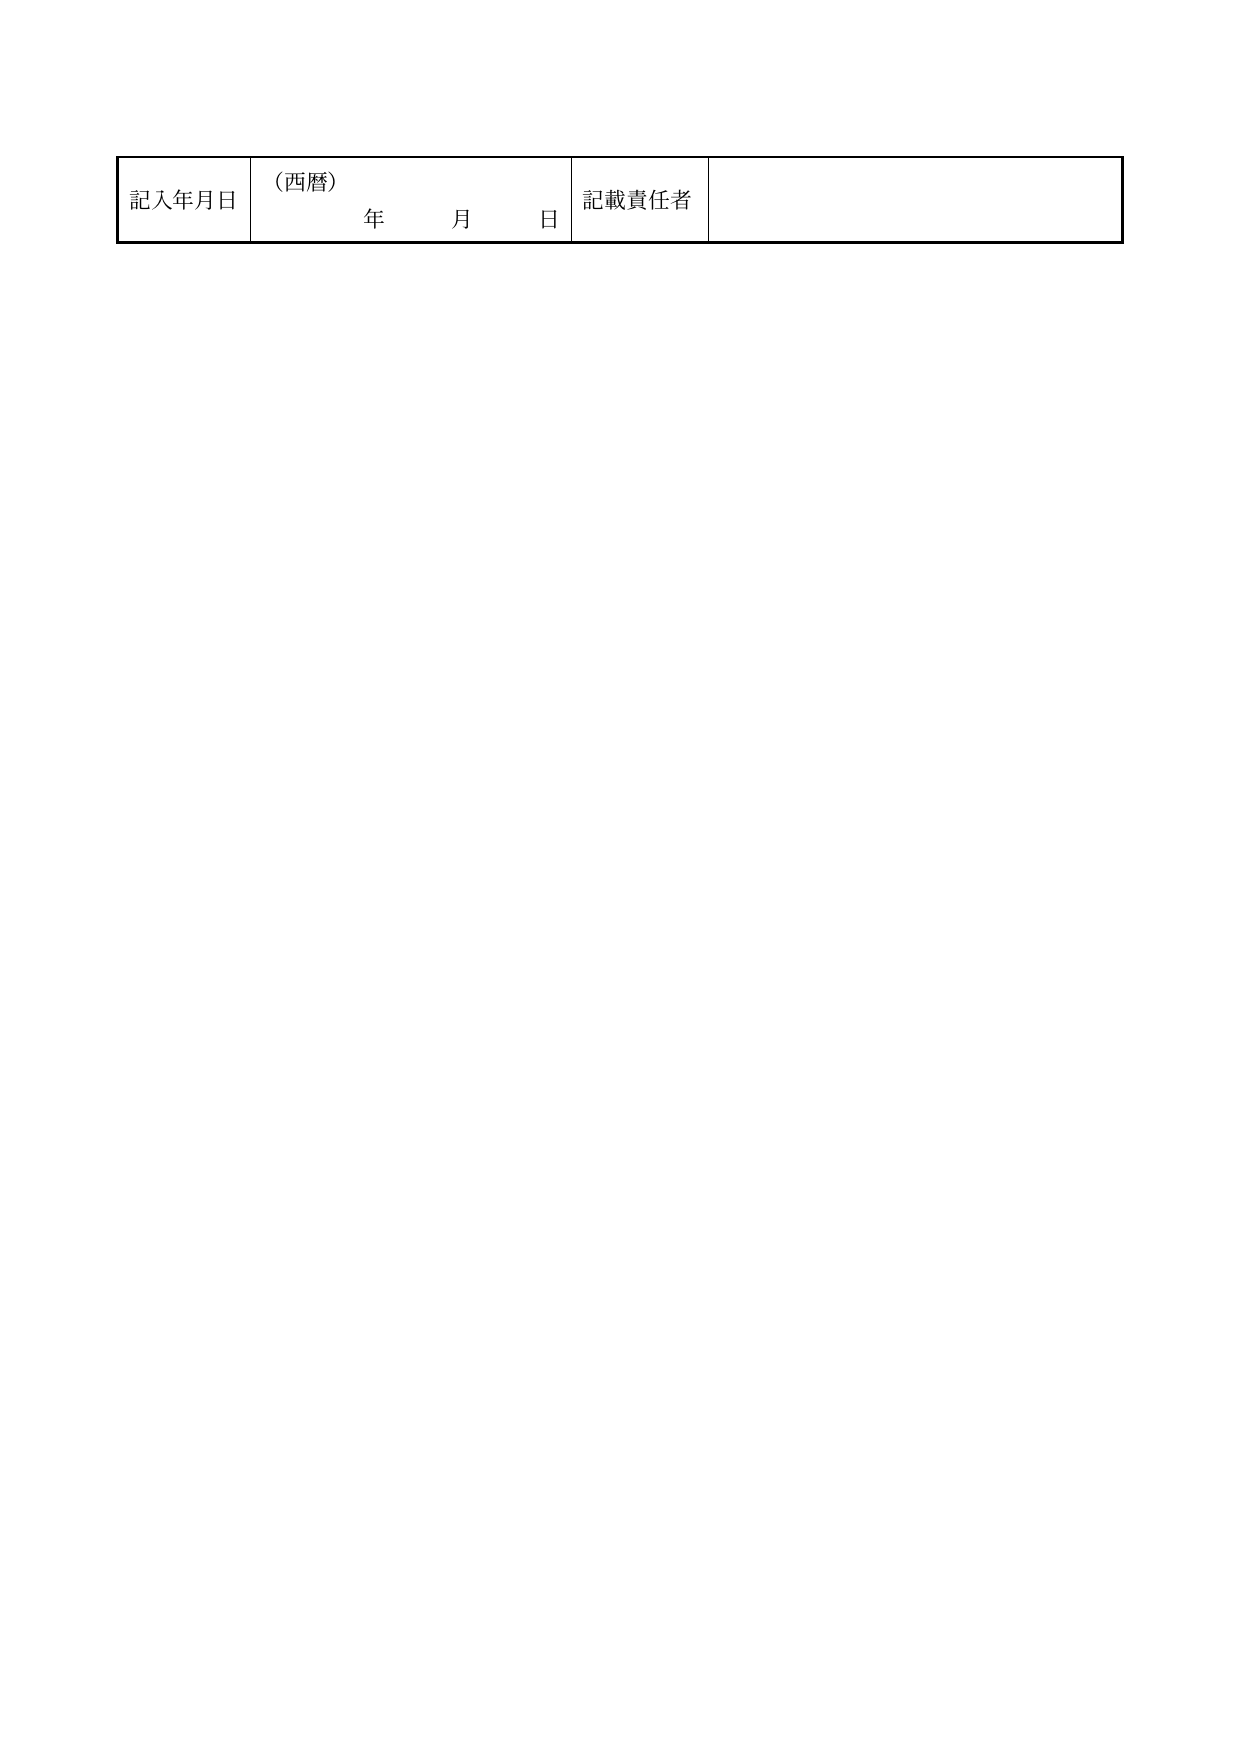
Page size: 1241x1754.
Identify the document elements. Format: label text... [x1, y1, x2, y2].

table_cell （西暦） 年 月 日 [251, 158, 571, 241]
table_cell 記入年月日 [119, 158, 250, 241]
table_cell [709, 158, 1121, 241]
table_cell 記載責任者 [572, 158, 708, 241]
